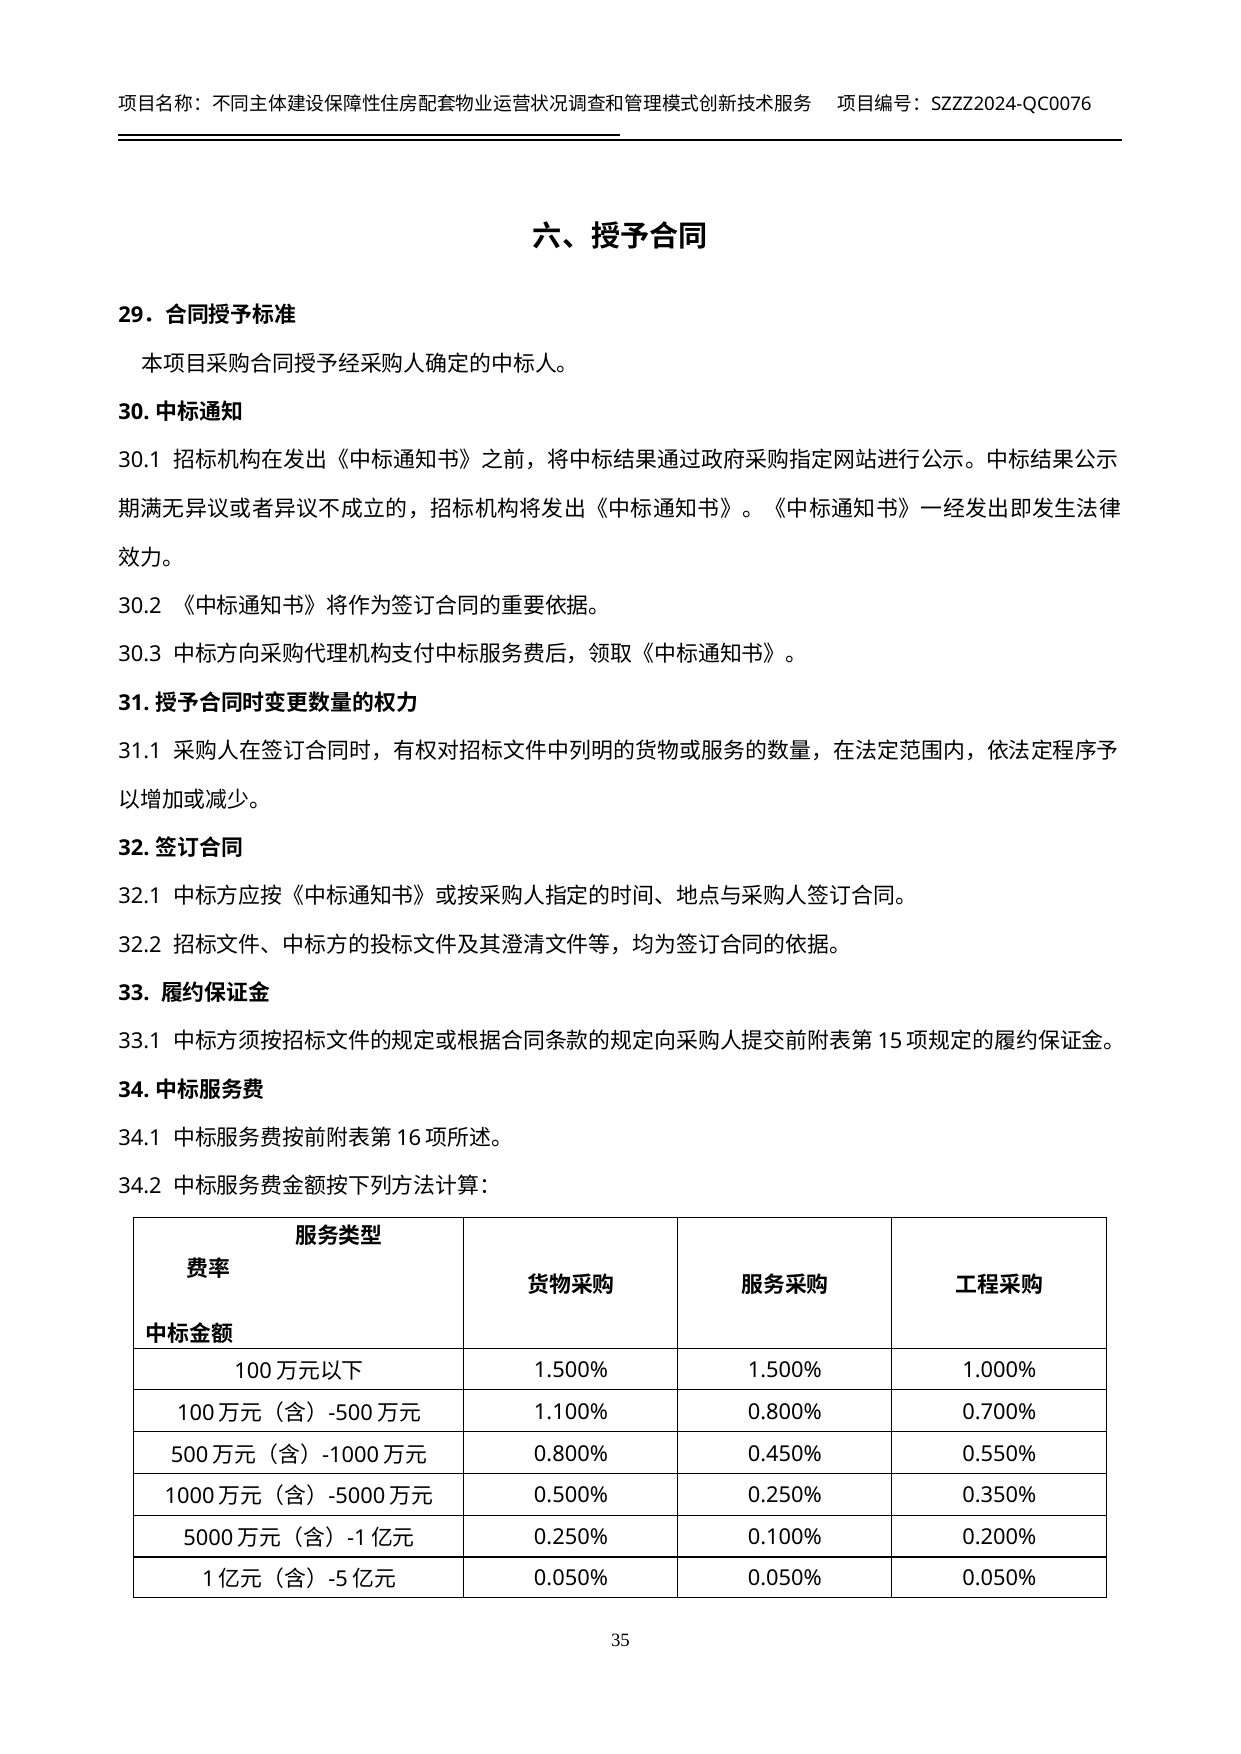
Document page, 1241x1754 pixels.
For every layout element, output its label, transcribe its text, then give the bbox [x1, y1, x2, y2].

table_cell 0.250% [464, 1516, 677, 1556]
text 30.2 《中标通知书》将作为签订合同的重要依据。 [118, 588, 1122, 620]
table_cell 0.800% [464, 1432, 677, 1473]
table_header 工程采购 [892, 1218, 1106, 1348]
text 33. 履约保证金 [118, 975, 1122, 1007]
table_cell 100万元（含）-500万元 [134, 1390, 463, 1431]
text 31. 授予合同时变更数量的权力 [118, 684, 1122, 717]
table_cell 0.450% [678, 1432, 891, 1473]
table_cell 0.250% [678, 1474, 891, 1515]
table_cell 1.000% [892, 1349, 1106, 1389]
table_cell 500万元（含）-1000万元 [134, 1432, 463, 1473]
text 29．合同授予标准 [118, 297, 1122, 329]
table_cell 5000万元（含）-1亿元 [134, 1516, 463, 1556]
table_cell 1.100% [464, 1390, 677, 1431]
table_cell 1000万元（含）-5000万元 [134, 1474, 463, 1515]
text 32. 签订合同 [118, 830, 1122, 862]
table_header 货物采购 [464, 1218, 677, 1348]
table_cell 0.050% [678, 1558, 891, 1597]
table_cell 0.350% [892, 1474, 1106, 1515]
text 30. 中标通知 [118, 394, 1122, 426]
table_header 服务类型 费率 中标金额 [134, 1218, 463, 1348]
table_cell 1亿元（含）-5亿元 [134, 1558, 463, 1597]
text 33.1 中标方须按招标文件的规定或根据合同条款的规定向采购人提交前附表第15项规定的履约保证金。 [118, 1023, 1122, 1056]
text 30.3 中标方向采购代理机构支付中标服务费后，领取《中标通知书》。 [118, 636, 1122, 669]
table_cell 0.550% [892, 1432, 1106, 1473]
table_cell 0.050% [464, 1558, 677, 1597]
table_cell 100万元以下 [134, 1349, 463, 1389]
text 32.2 招标文件、中标方的投标文件及其澄清文件等，均为签订合同的依据。 [118, 927, 1122, 959]
table_cell 0.800% [678, 1390, 891, 1431]
table_cell 0.500% [464, 1474, 677, 1515]
text 34.2 中标服务费金额按下列方法计算： [118, 1168, 1122, 1201]
text 34. 中标服务费 [118, 1072, 1122, 1104]
table_cell 1.500% [678, 1349, 891, 1389]
table_cell 0.050% [892, 1558, 1106, 1597]
text 32.1 中标方应按《中标通知书》或按采购人指定的时间、地点与采购人签订合同。 [118, 878, 1122, 911]
table_cell 1.500% [464, 1349, 677, 1389]
text 34.1 中标服务费按前附表第16项所述。 [118, 1120, 1122, 1152]
table_cell 0.200% [892, 1516, 1106, 1556]
table_cell 0.700% [892, 1390, 1106, 1431]
text 30.1 招标机构在发出《中标通知书》之前，将中标结果通过政府采购指定网站进行公示。中标结果公示期满无异议或者异议不成立的，招标机构将发出《中标通知书》。《中标通知书》一经发出即发生法律效力。 [118, 442, 1122, 572]
text 31.1 采购人在签订合同时，有权对招标文件中列明的货物或服务的数量，在法定范围内，依法定程序予以增加或减少。 [118, 733, 1122, 814]
table_header 服务采购 [678, 1218, 891, 1348]
subtitle 六、授予合同 [118, 201, 1122, 266]
text 本项目采购合同授予经采购人确定的中标人。 [118, 345, 1122, 378]
table_cell 0.100% [678, 1516, 891, 1556]
